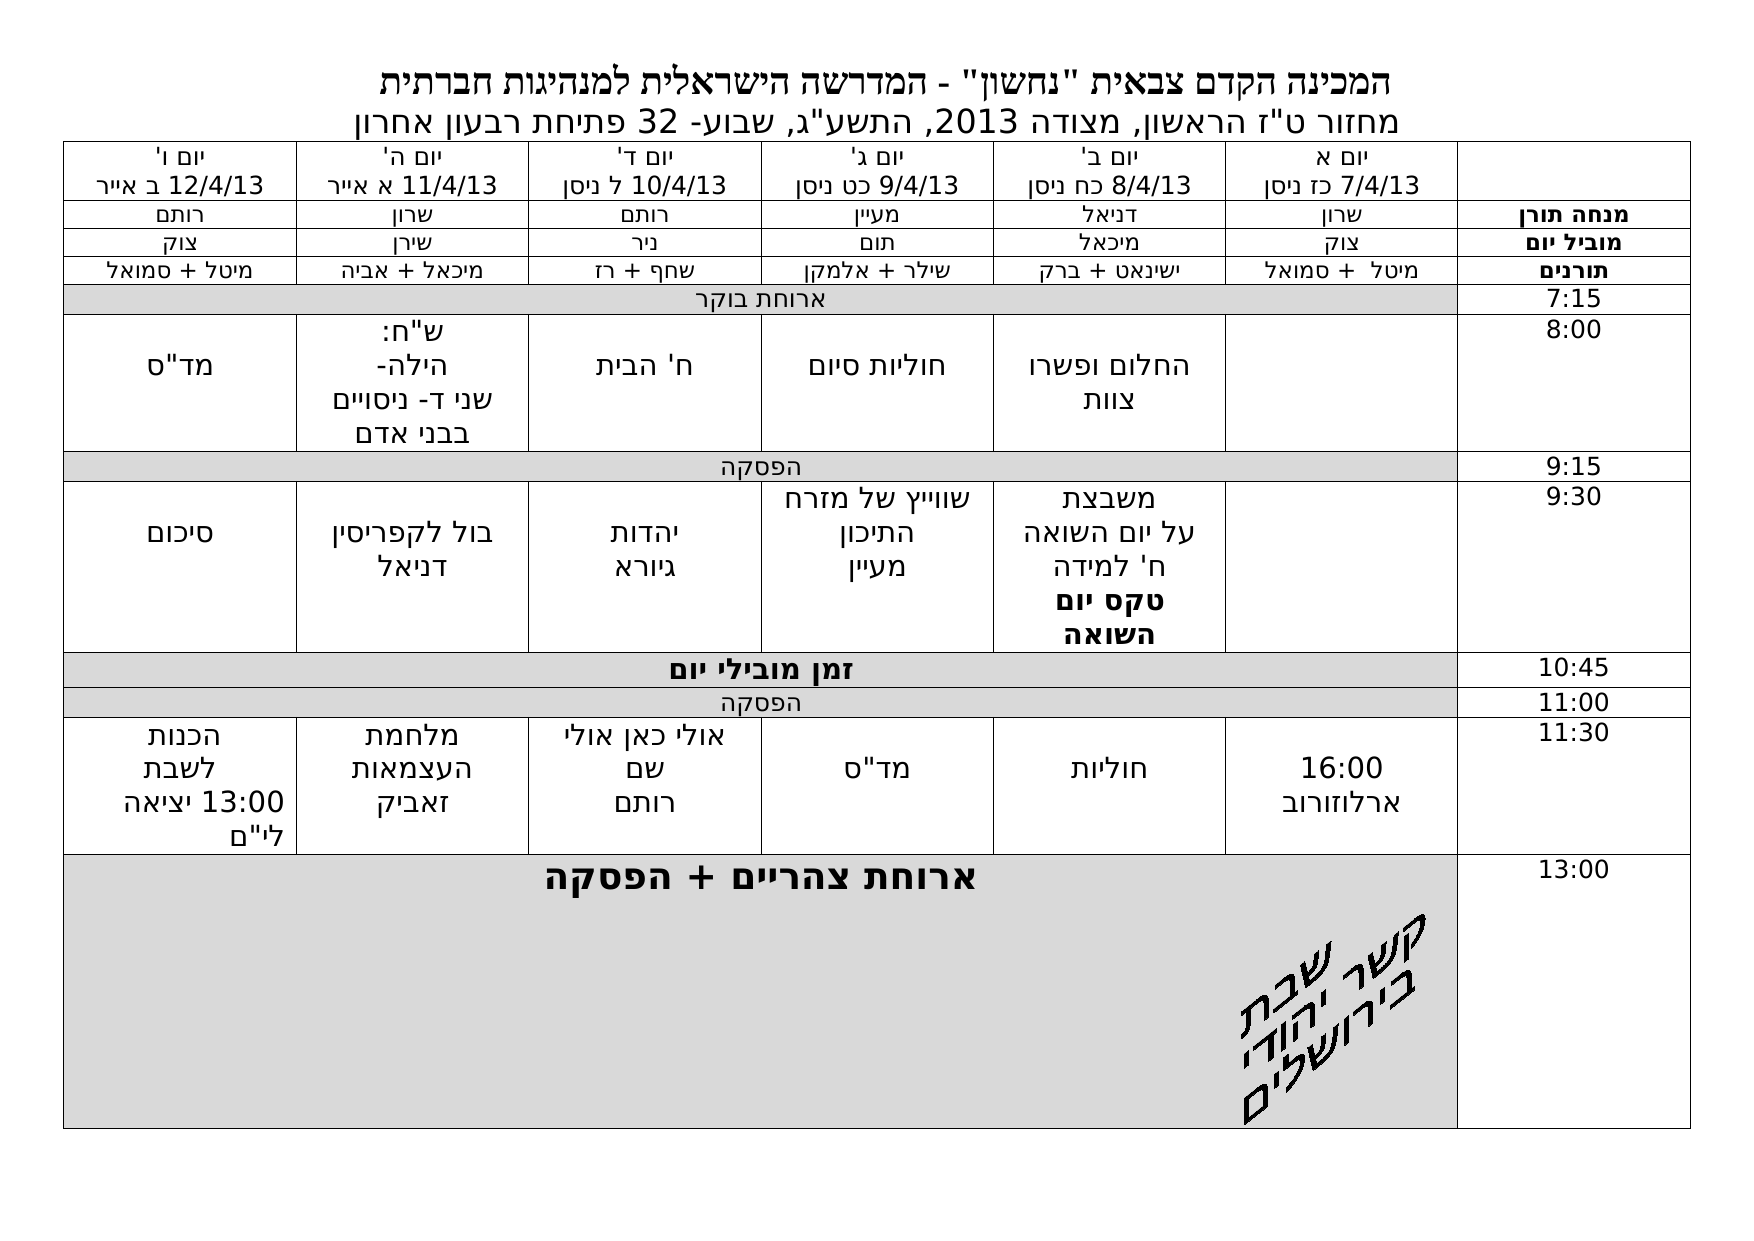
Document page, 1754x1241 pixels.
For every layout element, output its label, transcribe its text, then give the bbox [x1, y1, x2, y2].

table_cell תורנים [1458, 257, 1690, 283]
table_cell ח' הבית [529, 315, 761, 451]
table_cell שילר + אלמקן [762, 257, 993, 283]
table_header [1458, 142, 1690, 200]
text המכינה הקדם צבאית "נחשון" - המדרשה הישראלית למנהיגות חברתית [75, 59, 1679, 102]
table_cell ישינאט + ברק [994, 257, 1225, 283]
table_cell הפסקה [64, 688, 1457, 717]
table_cell רותם [529, 201, 761, 228]
table_cell תום [762, 229, 993, 256]
table_cell הכנות לשבת 13:00 יציאה לי"ם [64, 718, 296, 854]
table_cell רותם [64, 201, 296, 228]
table_cell שרון [1226, 201, 1457, 228]
table_cell שירן [297, 229, 528, 256]
table_cell חוליות סיום [762, 315, 993, 451]
table_cell 16:00 ארלוזורוב [1226, 718, 1457, 854]
table_cell 11:30 [1458, 718, 1690, 854]
table_header יום א 7/4/13 כז ניסן [1226, 142, 1457, 200]
table_cell דניאל [994, 201, 1225, 228]
table_cell אולי כאן אולי שם רותם [529, 718, 761, 854]
table_cell שרון [297, 201, 528, 228]
table_cell [1226, 315, 1457, 451]
table_cell [1226, 482, 1457, 652]
table_header יום ד' 10/4/13 ל ניסן [529, 142, 761, 200]
text מחזור ט"ז הראשון, מצודה 2013, התשע"ג, שבוע- 32 פתיחת רבעון אחרון [75, 102, 1679, 141]
table_cell 13:00 [1458, 855, 1690, 1128]
table_cell 10:45 [1458, 653, 1690, 687]
table_cell בול לקפריסין דניאל [297, 482, 528, 652]
table_cell שווייץ של מזרח התיכון מעיין [762, 482, 993, 652]
table_cell מיטל + סמואל [64, 257, 296, 283]
table_cell 8:00 [1458, 315, 1690, 451]
table_header יום ה' 11/4/13 א אייר [297, 142, 528, 200]
table_cell ניר [529, 229, 761, 256]
table_cell 11:00 [1458, 688, 1690, 717]
table_cell יהדות גיורא [529, 482, 761, 652]
table_cell 7:15 [1458, 285, 1690, 314]
table_cell מיטל + סמואל [1226, 257, 1457, 283]
table_cell מיכאל [994, 229, 1225, 256]
table_cell ארוחת צהריים + הפסקה [64, 855, 1457, 1128]
table_cell ארוחת בוקר [64, 285, 1457, 314]
table_cell מנחה תורן [1458, 201, 1690, 228]
table_cell צוק [1226, 229, 1457, 256]
table_cell מד"ס [762, 718, 993, 854]
table_cell מעיין [762, 201, 993, 228]
table_cell החלום ופשרו צוות [994, 315, 1225, 451]
table_cell משבצת על יום השואה ח' למידה טקס יום השואה [994, 482, 1225, 652]
table_header יום ג' 9/4/13 כט ניסן [762, 142, 993, 200]
table_cell זמן מובילי יום [64, 653, 1457, 687]
table_cell מלחמת העצמאות זאביק [297, 718, 528, 854]
table_cell סיכום [64, 482, 296, 652]
table_cell שחף + רז [529, 257, 761, 283]
table_cell מוביל יום [1458, 229, 1690, 256]
table_cell ש"ח: הילה- שני ד- ניסויים בבני אדם [297, 315, 528, 451]
table_cell 9:30 [1458, 482, 1690, 652]
table_header יום ו' 12/4/13 ב אייר [64, 142, 296, 200]
table_cell 9:15 [1458, 452, 1690, 481]
table_header יום ב' 8/4/13 כח ניסן [994, 142, 1225, 200]
table_cell מיכאל + אביה [297, 257, 528, 283]
table_cell חוליות [994, 718, 1225, 854]
table_cell הפסקה [64, 452, 1457, 481]
table_cell צוק [64, 229, 296, 256]
table_cell מד"ס [64, 315, 296, 451]
